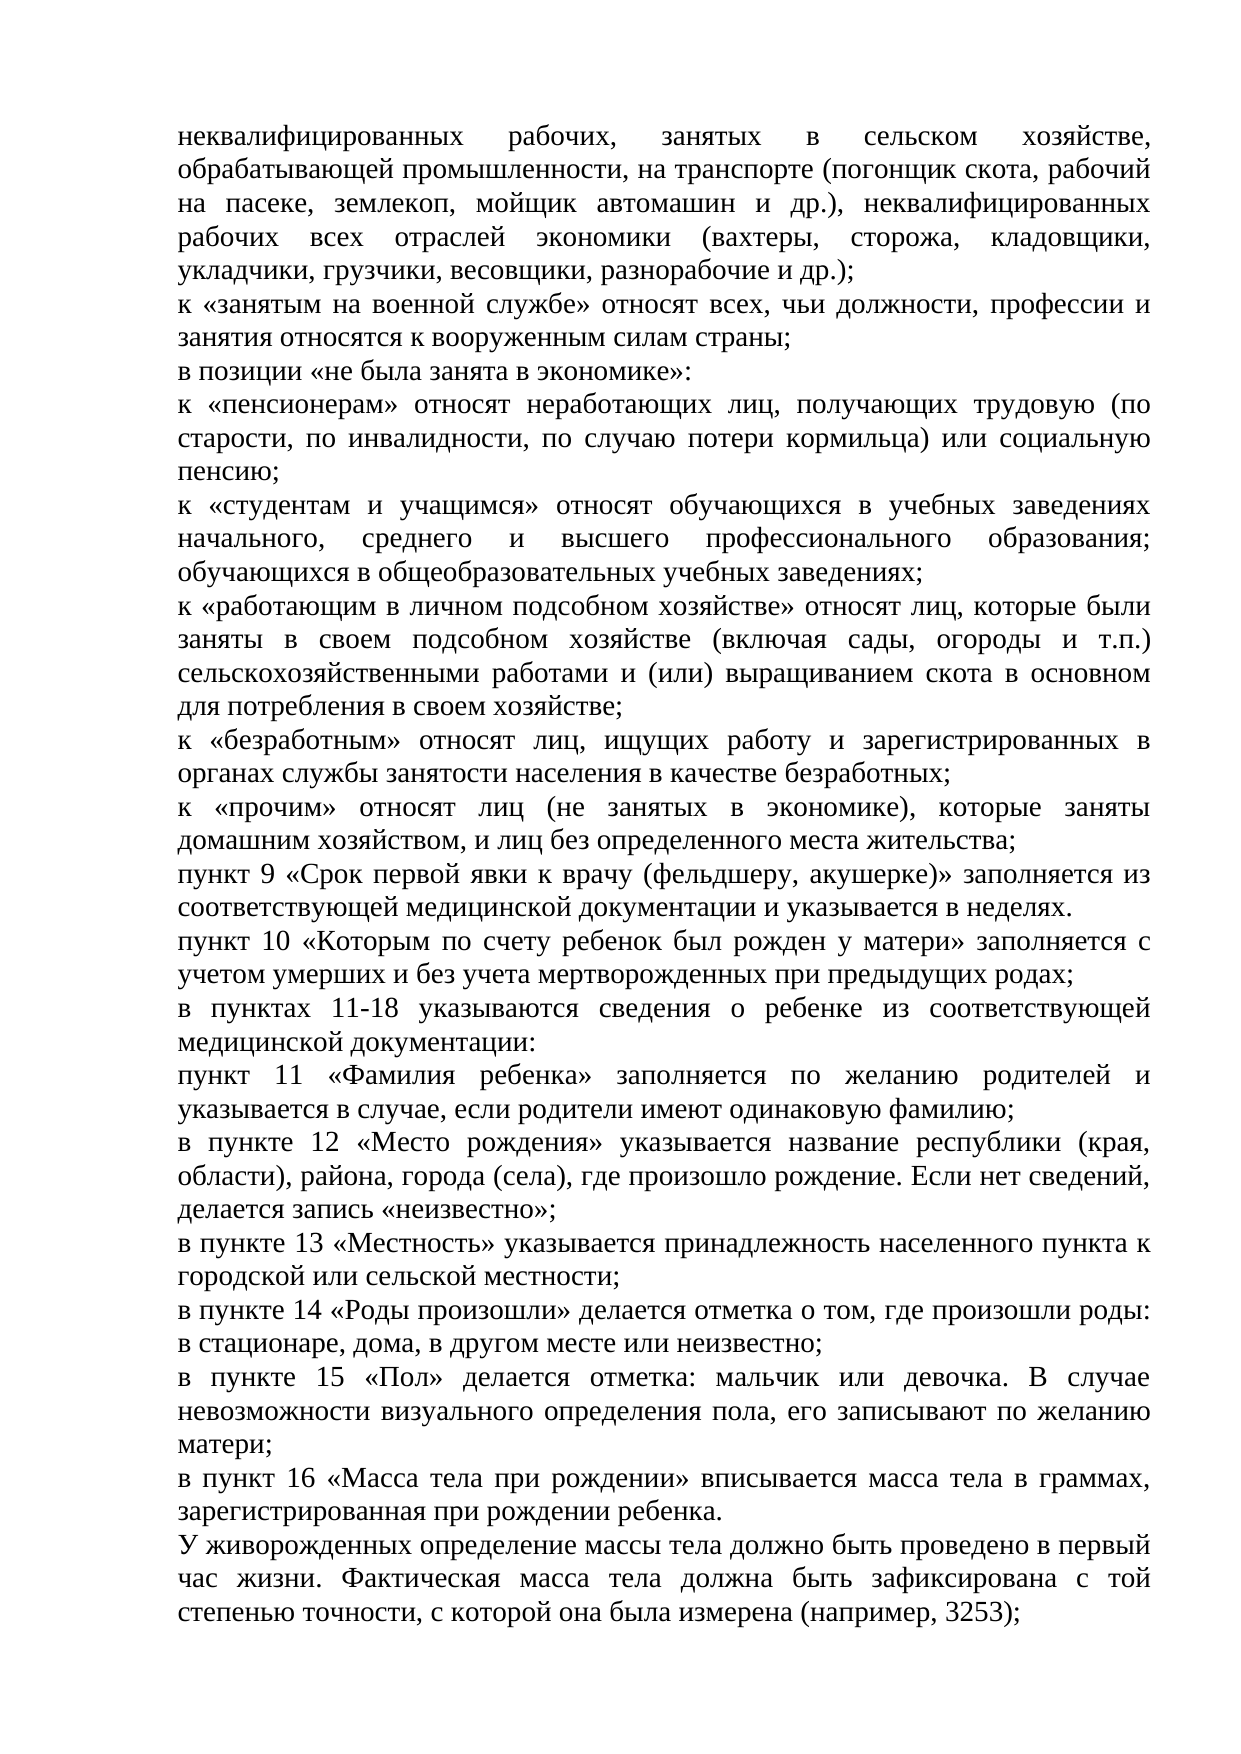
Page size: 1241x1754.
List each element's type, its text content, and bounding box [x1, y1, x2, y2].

text к «работающим в личном подсобном хозяйстве» относят лиц, которые были заняты в своем подсобном хозяйстве (включая сады, огороды и т.п.) сельскохозяйственными работами и (или) выращиванием скота в основном для потребления в своем хозяйстве; [177, 588, 1152, 722]
text в пункте 15 «Пол» делается отметка: мальчик или девочка. В случае невозможности визуального определения пола, его записывают по желанию матери; [177, 1359, 1152, 1460]
text в пунктах 11-18 указываются сведения о ребенке из соответствующей медицинской документации: [177, 990, 1152, 1057]
text пункт 11 «Фамилия ребенка» заполняется по желанию родителей и указывается в случае, если родители имеют одинаковую фамилию; [177, 1057, 1152, 1124]
text к «занятым на военной службе» относят всех, чьи должности, профессии и занятия относятся к вооруженным силам страны; [177, 286, 1152, 353]
text в пункт 16 «Масса тела при рождении» вписывается масса тела в граммах, зарегистрированная при рождении ребенка. [177, 1460, 1152, 1527]
text к «безработным» относят лиц, ищущих работу и зарегистрированных в органах службы занятости населения в качестве безработных; [177, 722, 1152, 789]
text У живорожденных определение массы тела должно быть проведено в первый час жизни. Фактическая масса тела должна быть зафиксирована с той степенью точности, с которой она была измерена (например, 3253); [177, 1527, 1152, 1627]
text пункт 10 «Которым по счету ребенок был рожден у матери» заполняется с учетом умерших и без учета мертворожденных при предыдущих родах; [177, 923, 1152, 990]
text в позиции «не была занята в экономике»: [177, 353, 1152, 386]
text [177, 118, 1152, 286]
text в пункте 13 «Местность» указывается принадлежность населенного пункта к городской или сельской местности; [177, 1225, 1152, 1292]
text к «студентам и учащимся» относят обучающихся в учебных заведениях начального, среднего и высшего профессионального образования; обучающихся в общеобразовательных учебных заведениях; [177, 487, 1152, 588]
text к «прочим» относят лиц (не занятых в экономике), которые заняты домашним хозяйством, и лиц без определенного места жительства; [177, 789, 1152, 856]
text в пункте 14 «Роды произошли» делается отметка о том, где произошли роды: в стационаре, дома, в другом месте или неизвестно; [177, 1292, 1152, 1359]
text пункт 9 «Срок первой явки к врачу (фельдшеру, акушерке)» заполняется из соответствующей медицинской документации и указывается в неделях. [177, 856, 1152, 923]
text к «пенсионерам» относят неработающих лиц, получающих трудовую (по старости, по инвалидности, по случаю потери кормильца) или социальную пенсию; [177, 386, 1152, 487]
text в пункте 12 «Место рождения» указывается название республики (края, области), района, города (села), где произошло рождение. Если нет сведений, делается запись «неизвестно»; [177, 1124, 1152, 1225]
